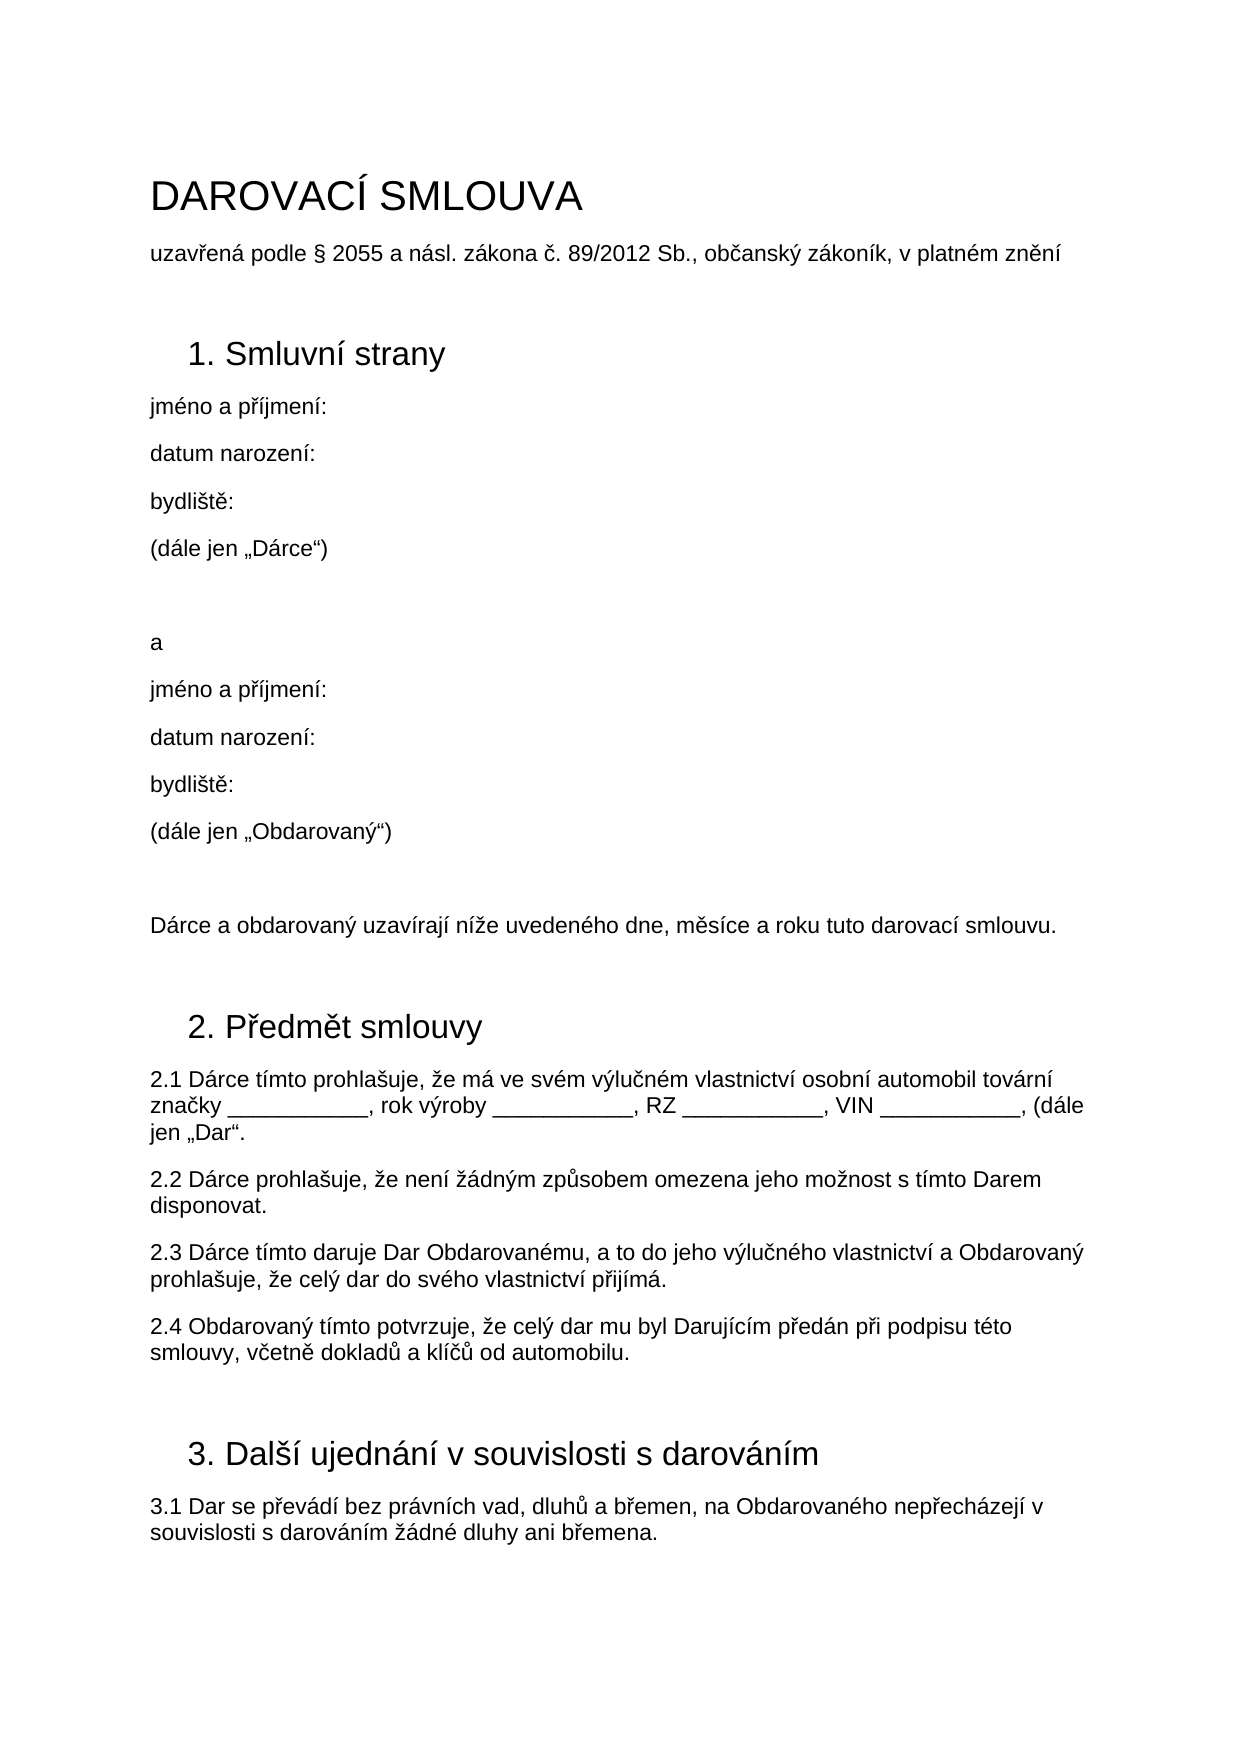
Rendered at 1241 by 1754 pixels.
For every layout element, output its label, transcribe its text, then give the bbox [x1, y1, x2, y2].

text a [150, 629, 1090, 656]
text uzavřená podle § 2055 a násl. zákona č. 89/2012 Sb., občanský zákoník, v platném znění [150, 239, 1090, 266]
text datum narození: [150, 440, 1090, 467]
text (dále jen „Dárce“) [150, 535, 1090, 561]
text 2.2 Dárce prohlašuje, že není žádným způsobem omezena jeho možnost s tímto Darem disponovat. [150, 1166, 1090, 1218]
text 3.1 Dar se převádí bez právních vad, dluhů a břemen, na Obdarovaného nepřecházejí v souvislosti s darováním žádné dluhy ani břemena. [150, 1493, 1090, 1546]
text datum narození: [150, 723, 1090, 750]
text 2.1 Dárce tímto prohlašuje, že má ve svém výlučném vlastnictví osobní automobil tovární značky ___________, rok výroby ___________, RZ ___________, VIN ___________, (dále jen „Dar“. [150, 1066, 1090, 1145]
subtitle Smluvní strany [187, 334, 1090, 372]
text jméno a příjmení: [150, 676, 1090, 703]
subtitle DAROVACÍ SMLOUVA [150, 171, 1090, 219]
text bydliště: [150, 488, 1090, 514]
text Dárce a obdarovaný uzavírají níže uvedeného dne, měsíce a roku tuto darovací smlouvu. [150, 912, 1090, 939]
text bydliště: [150, 771, 1090, 797]
subtitle Další ujednání v souvislosti s darováním [187, 1434, 1090, 1472]
text 2.3 Dárce tímto daruje Dar Obdarovanému, a to do jeho výlučného vlastnictví a Obdarovaný prohlašuje, že celý dar do svého vlastnictví přijímá. [150, 1239, 1090, 1292]
subtitle Předmět smlouvy [187, 1007, 1090, 1045]
text (dále jen „Obdarovaný“) [150, 818, 1090, 844]
text jméno a příjmení: [150, 393, 1090, 419]
text 2.4 Obdarovaný tímto potvrzuje, že celý dar mu byl Darujícím předán při podpisu této smlouvy, včetně dokladů a klíčů od automobilu. [150, 1313, 1090, 1366]
